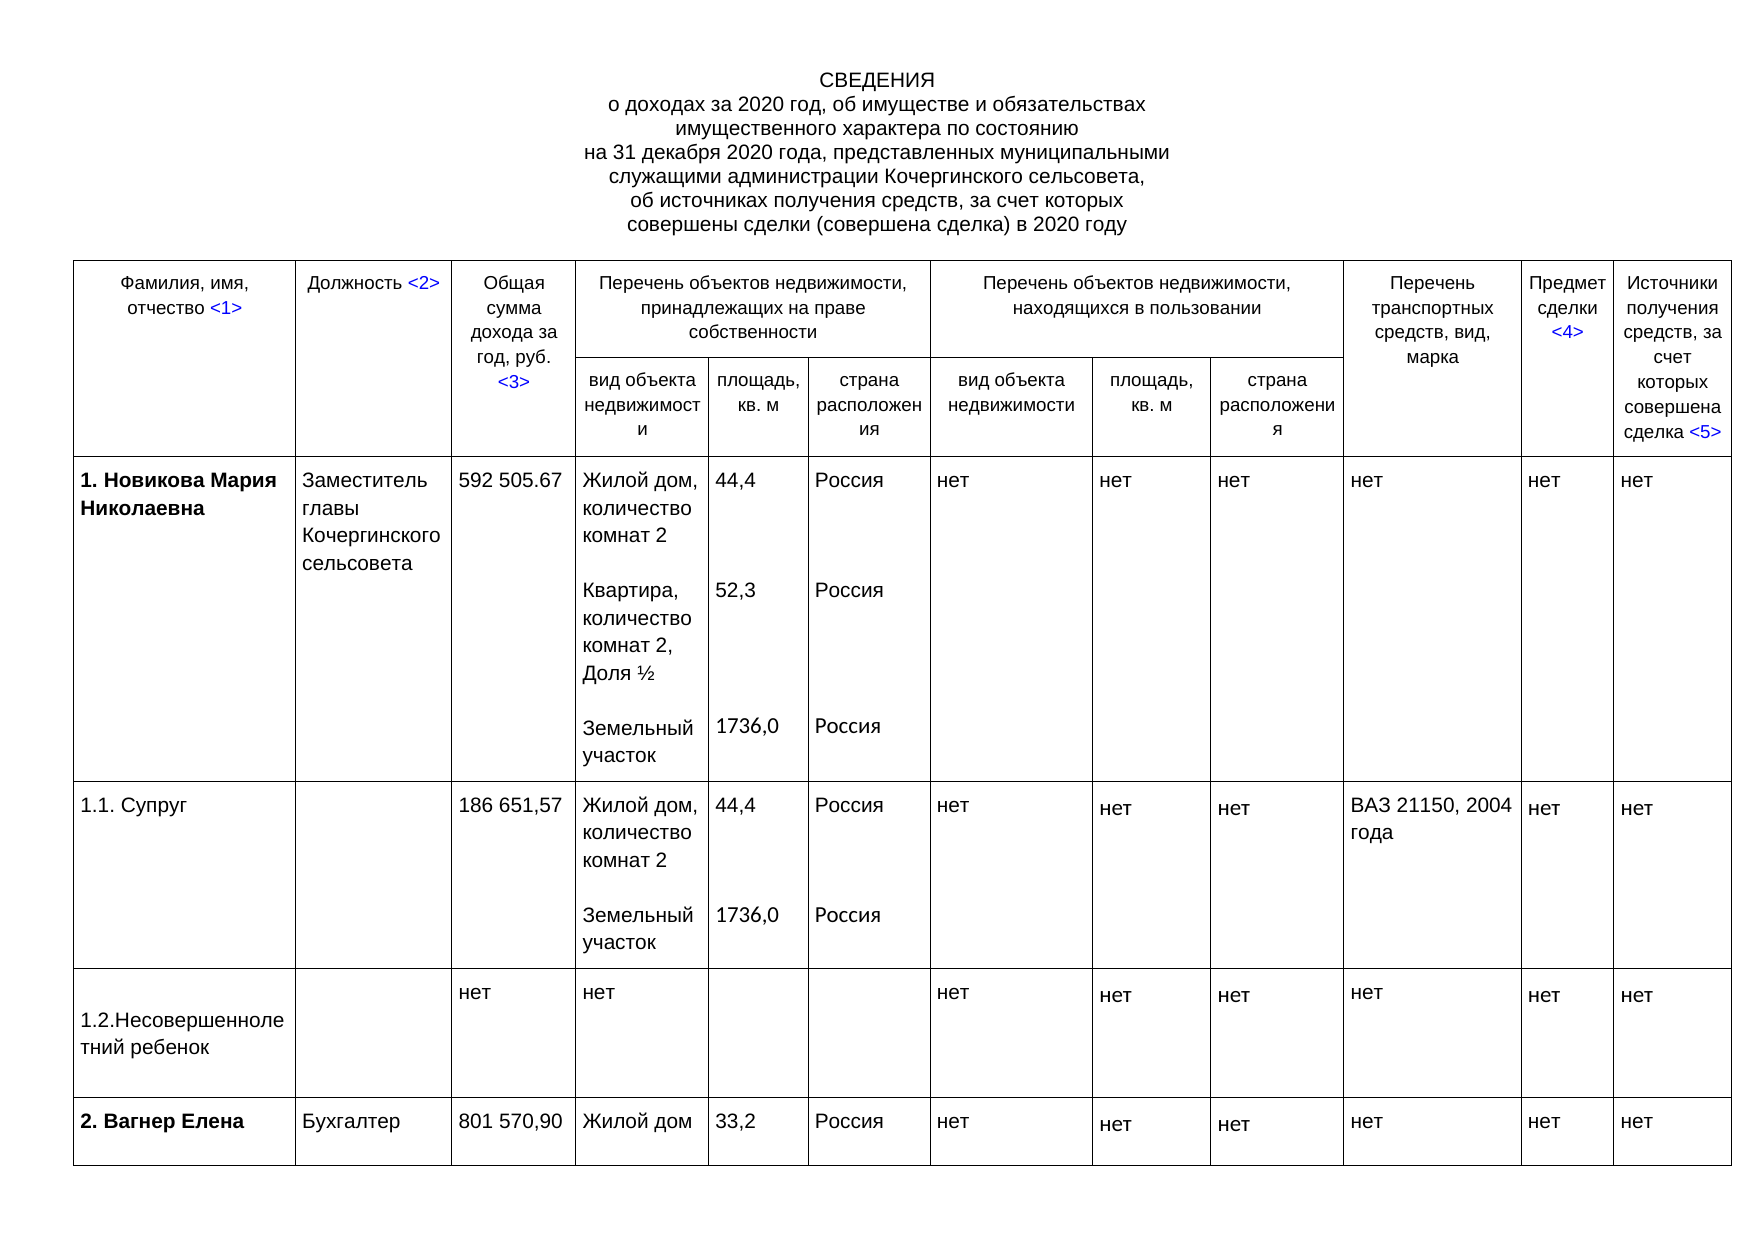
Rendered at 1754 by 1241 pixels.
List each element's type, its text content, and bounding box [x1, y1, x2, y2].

table_cell нет [1614, 1098, 1731, 1165]
table_cell нет [1093, 1098, 1210, 1165]
table_cell нет [931, 969, 1092, 1097]
table_cell 592 505.67 [452, 457, 575, 781]
table_header Перечень объектов недвижимости, находящихся в пользовании [931, 261, 1343, 357]
table_cell Заместитель главы Кочергинского сельсовета [296, 457, 451, 781]
table_cell Россия Россия [809, 782, 930, 968]
table_cell 1.1. Супруг [74, 782, 295, 968]
table_cell нет [452, 969, 575, 1097]
table_cell нет [1211, 1098, 1343, 1165]
table_header Перечень объектов недвижимости, принадлежащих на праве собственности [576, 261, 930, 357]
table_cell нет [931, 782, 1092, 968]
table_cell 1.2.Несовершеннолетний ребенок [74, 969, 295, 1097]
table_cell Россия Россия [809, 1098, 930, 1165]
text на 31 декабря 2020 года, представленных муниципальными [118, 140, 1636, 164]
table_cell нет [1344, 1098, 1521, 1165]
table_cell Россия Россия Россия [809, 457, 930, 781]
table_cell площадь, кв. м [1093, 358, 1210, 456]
table_cell нет [1614, 457, 1731, 781]
table_cell нет [1344, 457, 1521, 781]
table_cell нет [931, 1098, 1092, 1165]
table_cell нет [1522, 782, 1613, 968]
table_cell [809, 969, 930, 1097]
table_cell нет [1522, 969, 1613, 1097]
table_cell вид объекта недвижимости [931, 358, 1092, 456]
table_cell 186 651,57 [452, 782, 575, 968]
table_cell нет [1211, 969, 1343, 1097]
table_cell нет [1522, 1098, 1613, 1165]
text имущественного характера по состоянию [118, 116, 1636, 140]
text совершены сделки (совершена сделка) в 2020 году [118, 212, 1636, 236]
table_cell площадь, кв. м [709, 358, 808, 456]
table_header Общая сумма дохода за год, руб. <3> [452, 261, 575, 456]
table_cell нет [1093, 782, 1210, 968]
table_cell Жилой дом, количество комнат 2 Квартира, количество комнат 2, Доля ½ Земельный участок [576, 457, 708, 781]
table_header Источники получения средств, за счет которых совершена сделка <5> [1614, 261, 1731, 456]
table_cell нет [576, 969, 708, 1097]
table_cell нет [1093, 457, 1210, 781]
table_cell нет [931, 457, 1092, 781]
text служащими администрации Кочергинского сельсовета, [118, 164, 1636, 188]
table_cell 44,4 52,3 1736,0 [709, 457, 808, 781]
table_cell нет [1211, 782, 1343, 968]
table_cell вид объекта недвижимости [576, 358, 708, 456]
table_cell нет [1344, 969, 1521, 1097]
table_cell 801 570,90 [452, 1098, 575, 1165]
table_cell [296, 782, 451, 968]
table_header Фамилия, имя, отчество <1> [74, 261, 295, 456]
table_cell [576, 1098, 708, 1165]
text о доходах за 2020 год, об имуществе и обязательствах [118, 92, 1636, 116]
table_cell [296, 969, 451, 1097]
table_header Перечень транспортных средств, вид, марка [1344, 261, 1521, 456]
table_cell [709, 969, 808, 1097]
table_header Предмет сделки <4> [1522, 261, 1613, 456]
table_cell Жилой дом, количество комнат 2 Земельный участок [576, 782, 708, 968]
text об источниках получения средств, за счет которых [118, 188, 1636, 212]
table_cell 1. Новикова Мария Николаевна [74, 457, 295, 781]
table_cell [74, 1098, 295, 1165]
text СВЕДЕНИЯ [118, 68, 1636, 92]
table_cell страна расположения [809, 358, 930, 456]
table_cell 33,2 60,0 1522,0 [709, 1098, 808, 1165]
table_cell 44,4 1736,0 [709, 782, 808, 968]
table_cell страна расположения [1211, 358, 1343, 456]
table_cell ВАЗ 21150, 2004 года [1344, 782, 1521, 968]
table_cell нет [1614, 969, 1731, 1097]
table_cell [296, 1098, 451, 1165]
table_cell нет [1093, 969, 1210, 1097]
table_cell нет [1522, 457, 1613, 781]
table_cell нет [1614, 782, 1731, 968]
table_header Должность <2> [296, 261, 451, 456]
table_cell нет [1211, 457, 1343, 781]
